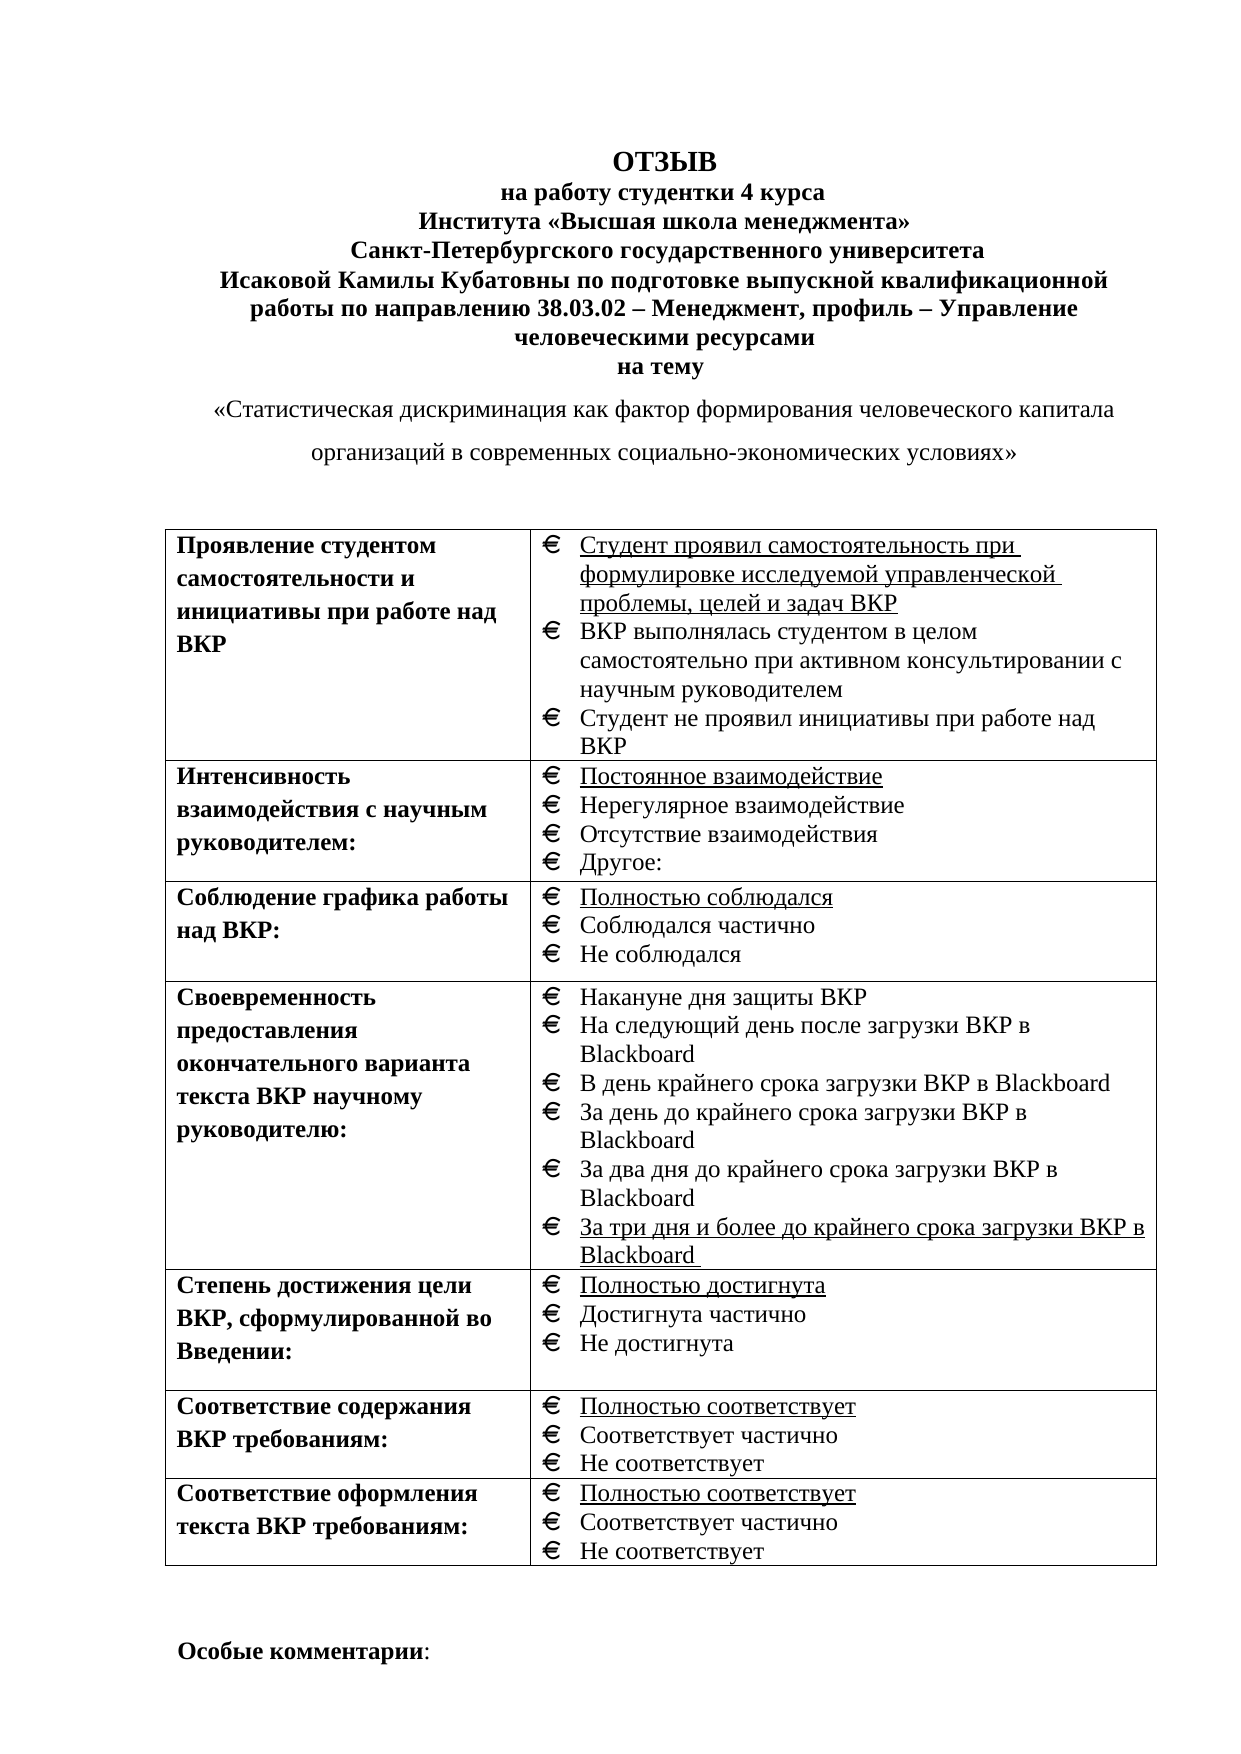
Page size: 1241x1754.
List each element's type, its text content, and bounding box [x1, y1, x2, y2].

text Исаковой Камилы Кубатовны по подготовке выпускной квалификационной работы по направлению 38.03.02 – Менеджмент, профиль – Управление человеческими ресурсами [176, 265, 1153, 351]
table_cell Соответствие содержания ВКР требованиям: [166, 1391, 530, 1477]
text ОТЗЫВ [607, 144, 722, 177]
table_header Проявление студентом самостоятельности и инициативы при работе над ВКР [166, 530, 530, 760]
table_cell Полностью соответствует Соответствует частично Не соответствует [531, 1479, 1156, 1565]
text Института «Высшая школа менеджмента» [176, 207, 1153, 235]
table_cell Своевременность предоставления окончательного варианта текста ВКР научному руководителю: [166, 982, 530, 1269]
text Особые комментарии: [177, 1636, 1157, 1665]
table_header Студент проявил самостоятельность при формулировке исследуемой управленческой проблемы, целей и задач ВКР ВКР выполнялась студентом в целом самостоятельно при активном консультировании с научным руководителем Студент не проявил инициативы при работе над ВКР [531, 530, 1156, 760]
table_cell Полностью соблюдался Соблюдался частично Не соблюдался [531, 882, 1156, 981]
table_cell Накануне дня защиты ВКР На следующий день после загрузки ВКР в Blackboard В день крайнего срока загрузки ВКР в Blackboard За день до крайнего срока загрузки ВКР в Blackboard За два дня до крайнего срока загрузки ВКР в Blackboard За три дня и более до крайнего срока загрузки ВКР в Blackboard [531, 982, 1156, 1269]
table_cell Интенсивность взаимодействия с научным руководителем: [166, 761, 530, 881]
table_cell Соблюдение графика работы над ВКР: [166, 882, 530, 981]
table_cell Соответствие оформления текста ВКР требованиям: [166, 1479, 530, 1565]
text Санкт-Петербургского государственного университета [176, 236, 1153, 264]
table_cell Степень достижения цели ВКР, сформулированной во Введении: [166, 1270, 530, 1390]
text на тему «Cтатистическая дискриминация как фактор формирования человеческого капитала организаций в современных социально-экономических условиях» [164, 351, 1163, 466]
table_cell Полностью соответствует Соответствует частично Не соответствует [531, 1391, 1156, 1477]
table_cell Полностью достигнута Достигнута частично Не достигнута [531, 1270, 1156, 1390]
table_cell Постоянное взаимодействие Нерегулярное взаимодействие Отсутствие взаимодействия Другое: [531, 761, 1156, 881]
text на работу студентки 4 курса [297, 177, 1016, 206]
